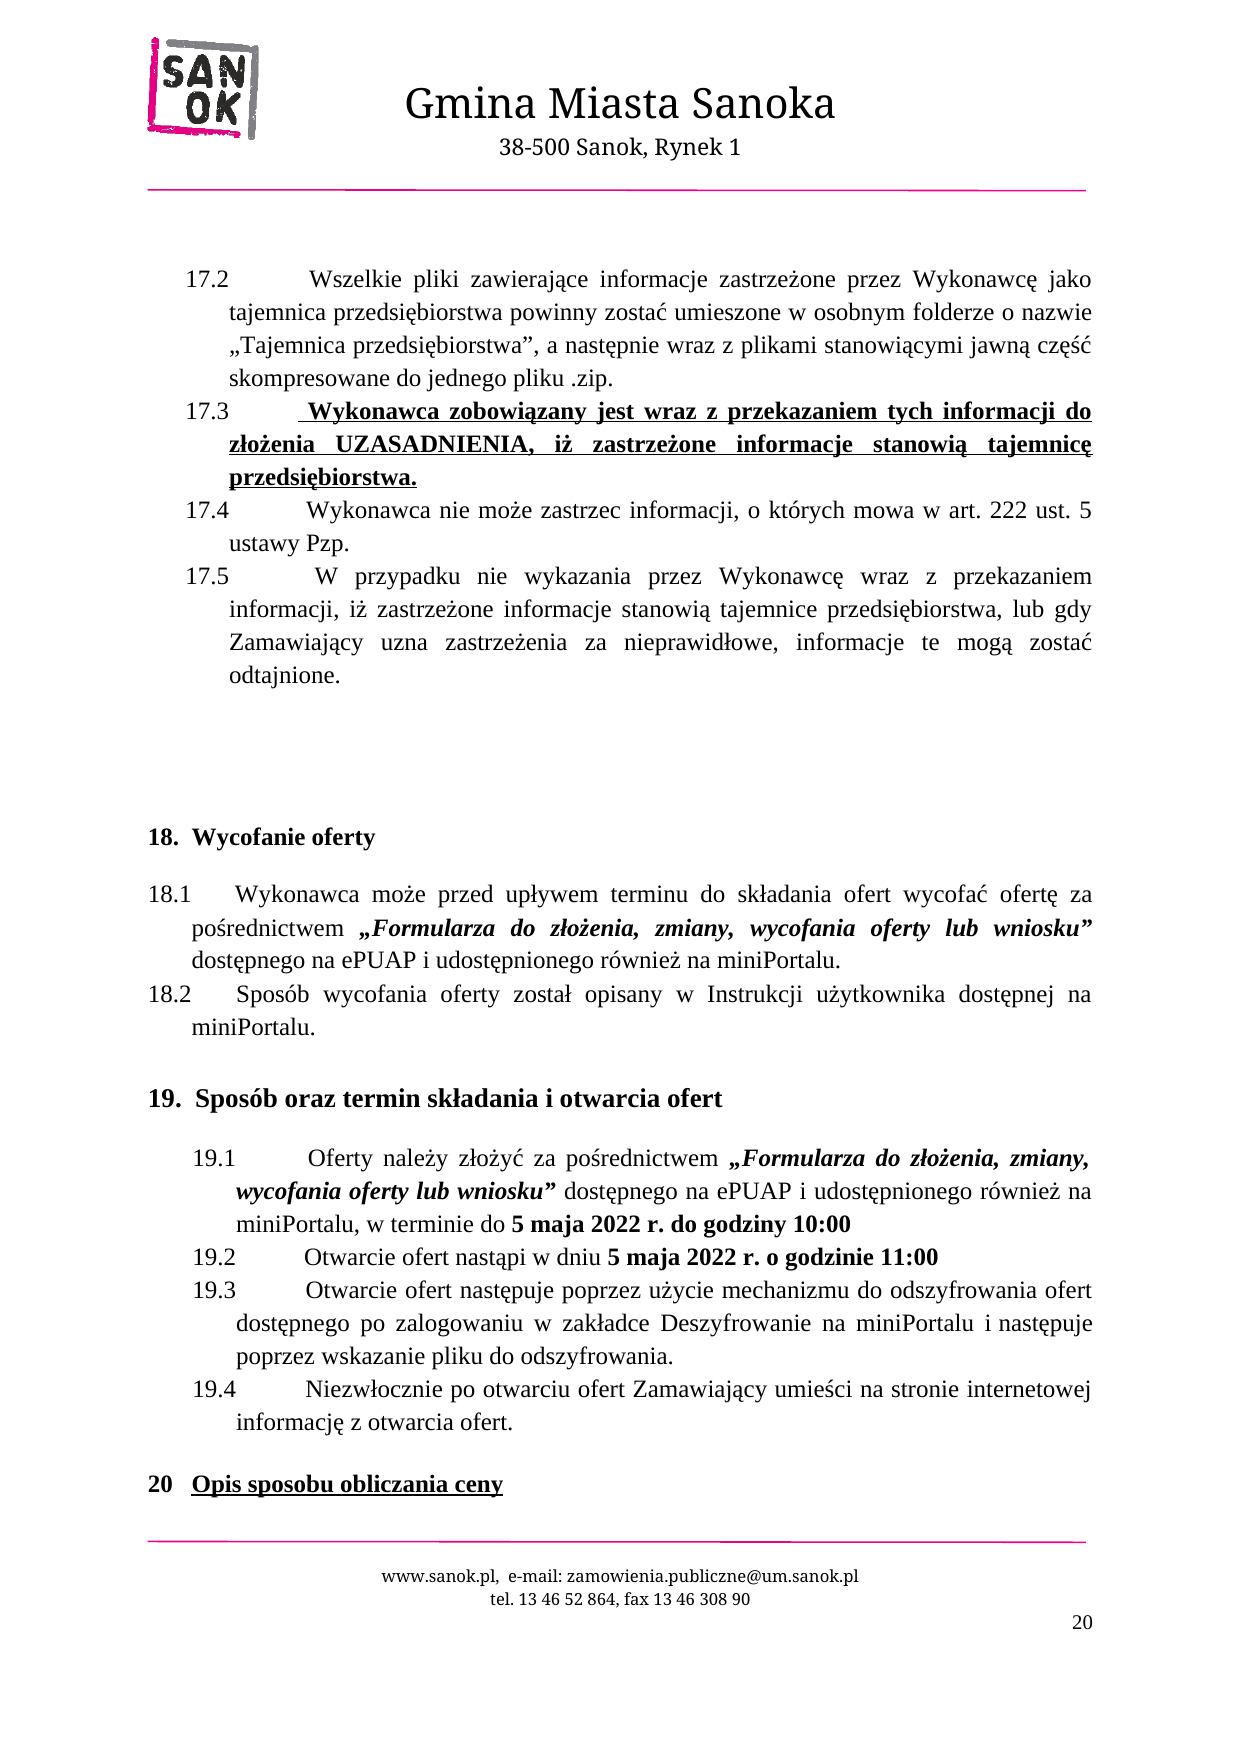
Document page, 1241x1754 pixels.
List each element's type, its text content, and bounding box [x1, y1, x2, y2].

list Wykonawca zobowiązany jest wraz z przekazaniem tych informacji do złożenia UZASADNIENIA, iż zastrzeżone informacje stanowią tajemnicę przedsiębiorstwa. [185, 396, 1093, 491]
list Otwarcie ofert nastąpi w dniu 5 maja 2022 r. o godzinie 11:00 [192, 1242, 1093, 1271]
text 19. Sposób oraz termin składania i otwarcia ofert [148, 1082, 1093, 1113]
list Wykonawca może przed upływem terminu do składania ofert wycofać ofertę za pośrednictwem „Formularza do złożenia, zmiany, wycofania oferty lub wniosku” dostępnego na ePUAP i udostępnionego również na miniPortalu. [148, 879, 1093, 974]
list Niezwłocznie po otwarciu ofert Zamawiający umieści na stronie internetowej informację z otwarcia ofert. [192, 1374, 1093, 1436]
list Otwarcie ofert następuje poprzez użycie mechanizmu do odszyfrowania ofert dostępnego po zalogowaniu w zakładce Deszyfrowanie na miniPortalu i następuje poprzez wskazanie pliku do odszyfrowania. [192, 1275, 1093, 1370]
list Wykonawca nie może zastrzec informacji, o których mowa w art. 222 ust. 5 ustawy Pzp. [185, 495, 1093, 557]
picture [147, 37, 259, 140]
list Oferty należy złożyć za pośrednictwem „Formularza do złożenia, zmiany, wycofania oferty lub wniosku” dostępnego na ePUAP i udostępnionego również na miniPortalu, w terminie do 5 maja 2022 r. do godziny 10:00 [192, 1143, 1093, 1238]
text 18. Wycofanie oferty [148, 822, 1093, 850]
list Sposób wycofania oferty został opisany w Instrukcji użytkownika dostępnej na miniPortalu. [148, 979, 1093, 1040]
list Opis sposobu obliczania ceny [148, 1469, 1093, 1498]
list W przypadku nie wykazania przez Wykonawcę wraz z przekazaniem informacji, iż zastrzeżone informacje stanowią tajemnice przedsiębiorstwa, lub gdy Zamawiający uzna zastrzeżenia za nieprawidłowe, informacje te mogą zostać odtajnione. [185, 561, 1093, 689]
list Wszelkie pliki zawierające informacje zastrzeżone przez Wykonawcę jako tajemnica przedsiębiorstwa powinny zostać umieszone w osobnym folderze o nazwie „Tajemnica przedsiębiorstwa”, a następnie wraz z plikami stanowiącymi jawną część skompresowane do jednego pliku .zip. [185, 264, 1093, 392]
